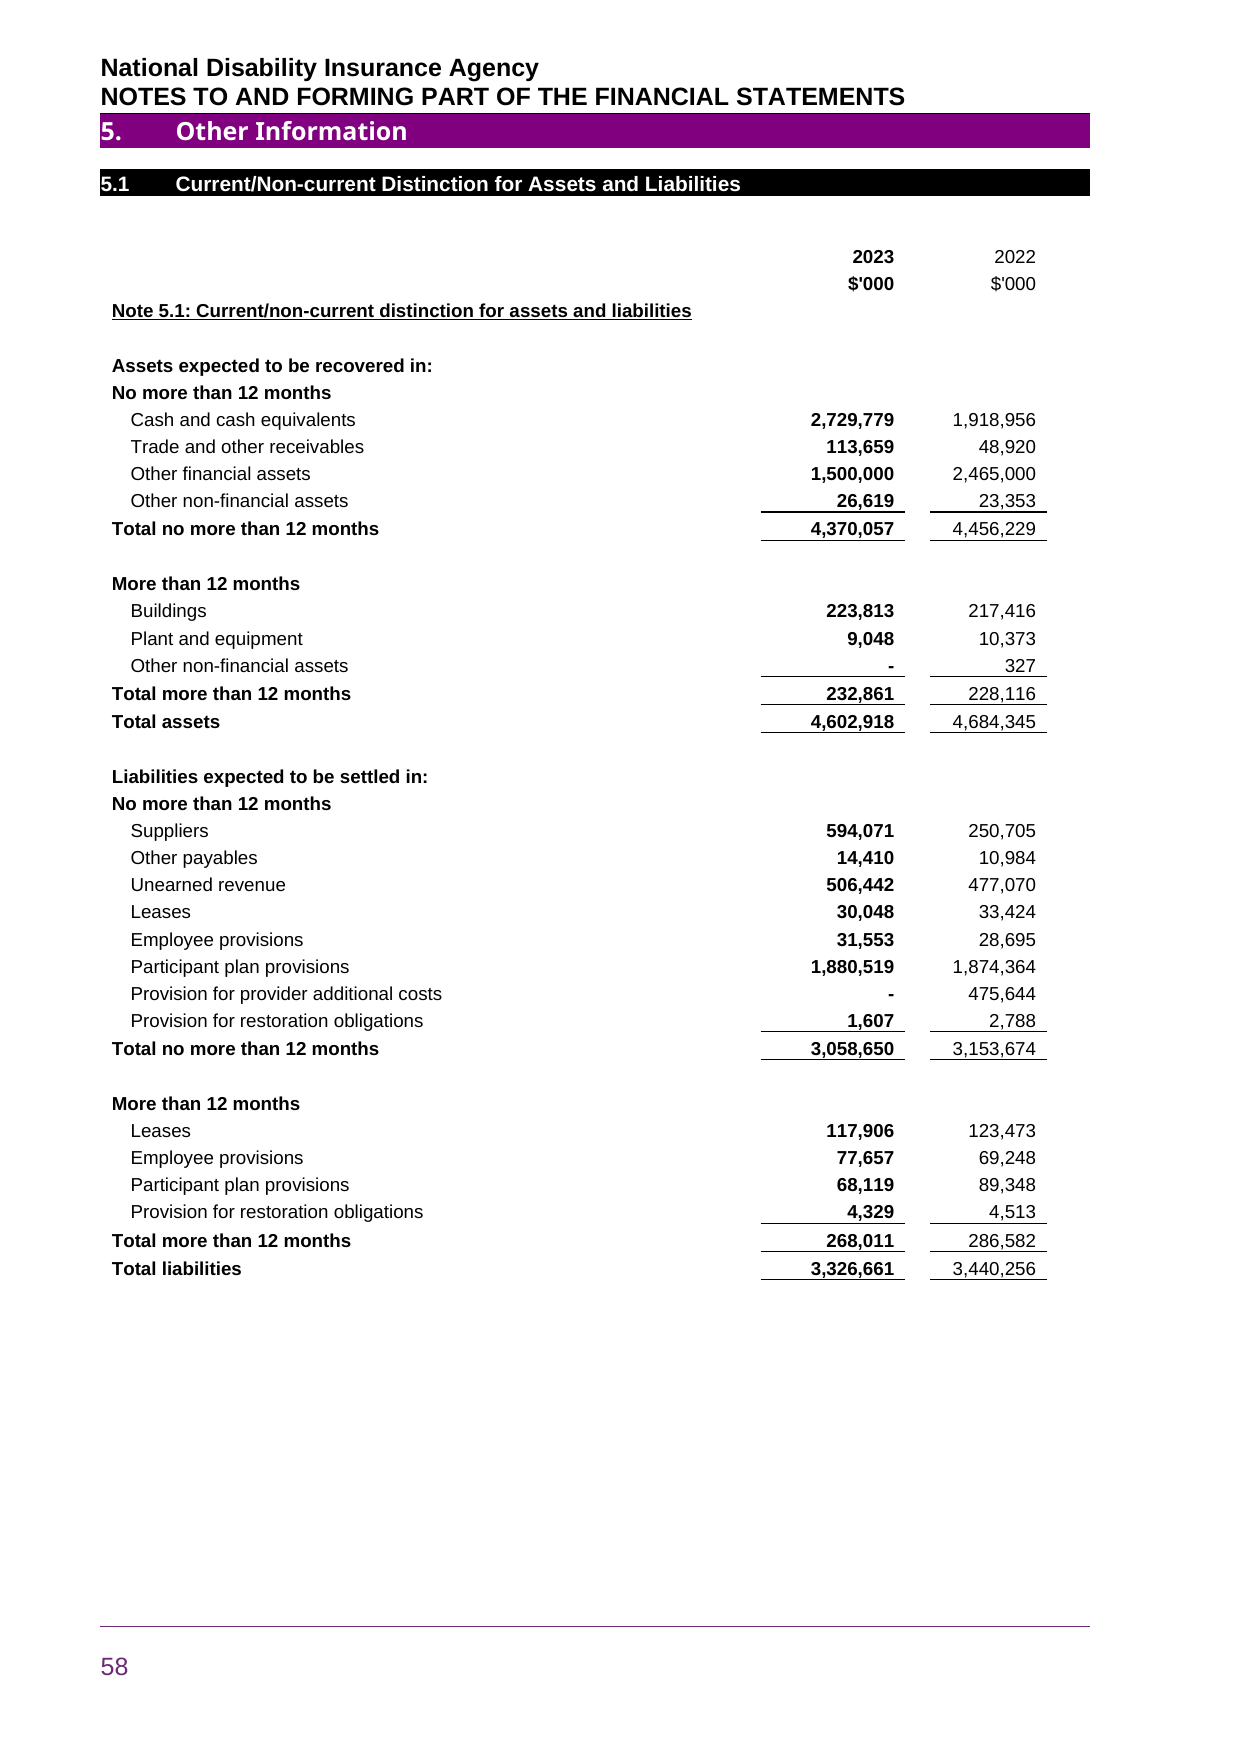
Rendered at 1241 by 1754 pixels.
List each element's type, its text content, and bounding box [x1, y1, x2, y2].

subtitle Other Information [100, 114, 1090, 148]
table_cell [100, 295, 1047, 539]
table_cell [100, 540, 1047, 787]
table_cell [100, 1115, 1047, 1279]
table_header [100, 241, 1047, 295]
subtitle 5.1 Current/Non-current Distinction for Assets and Liabilities [100, 169, 1090, 196]
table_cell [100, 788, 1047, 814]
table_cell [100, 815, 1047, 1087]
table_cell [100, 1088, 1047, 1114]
